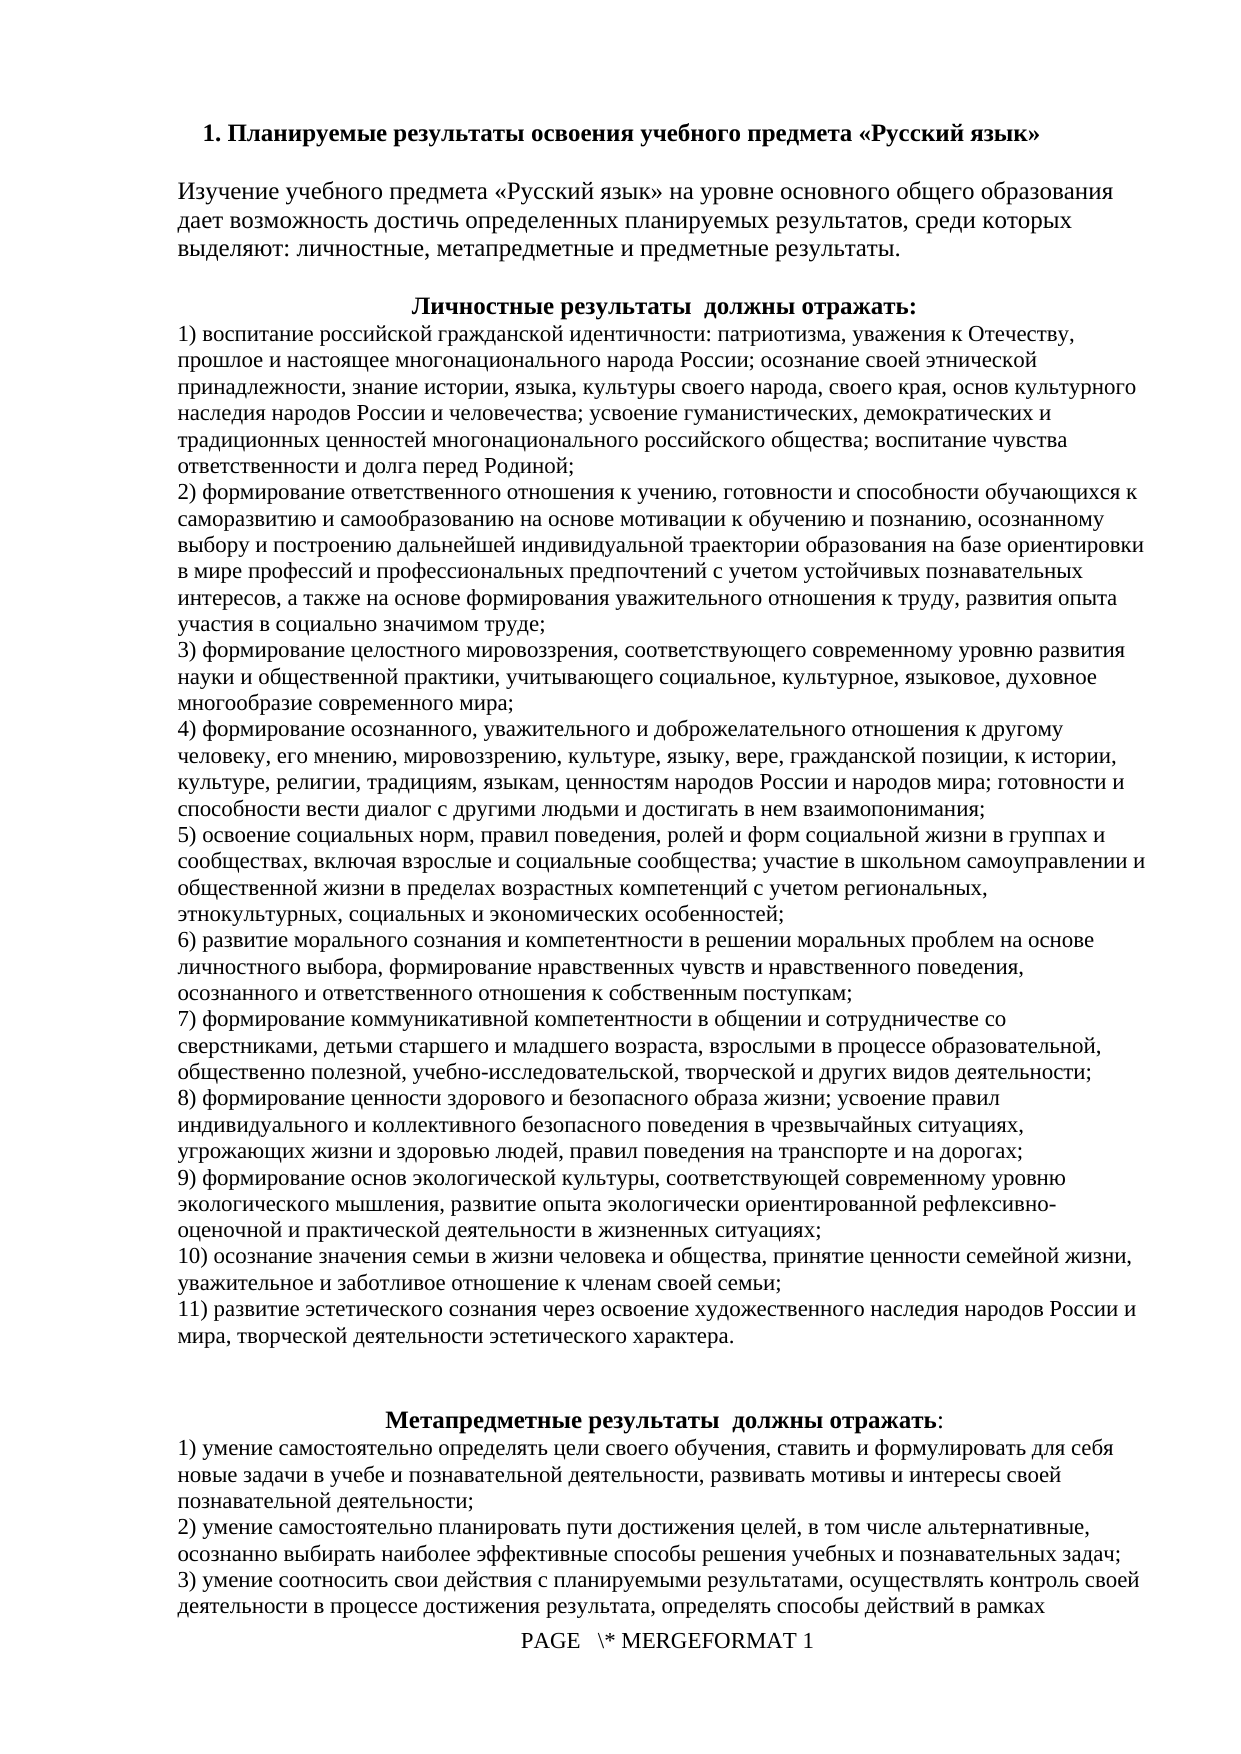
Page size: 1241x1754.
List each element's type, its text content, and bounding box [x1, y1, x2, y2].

text 10) осознание значения семьи в жизни человека и общества, принятие ценности семейной жизни, уважительное и заботливое отношение к членам своей семьи; [177, 1243, 1152, 1295]
text 2) умение самостоятельно планировать пути достижения целей, в том числе альтернативные, осознанно выбирать наиболее эффективные способы решения учебных и познавательных задач; [177, 1513, 1152, 1566]
text 2) формирование ответственного отношения к учению, готовности и способности обучающихся к саморазвитию и самообразованию на основе мотивации к обучению и познанию, осознанному выбору и построению дальнейшей индивидуальной траектории образования на базе ориентировки в мире профессий и профессиональных предпочтений с учетом устойчивых познавательных интересов, а также на основе формирования уважительного отношения к труду, развития опыта участия в социально значимом труде; [177, 478, 1152, 636]
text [177, 1566, 1152, 1619]
text 4) формирование осознанного, уважительного и доброжелательного отношения к другому человеку, его мнению, мировоззрению, культуре, языку, вере, гражданской позиции, к истории, культуре, религии, традициям, языкам, ценностям народов России и народов мира; готовности и способности вести диалог с другими людьми и достигать в нем взаимопонимания; [177, 716, 1152, 821]
text Личностные результаты должны отражать: [177, 291, 1152, 320]
text 9) формирование основ экологической культуры, соответствующей современному уровню экологического мышления, развитие опыта экологически ориентированной рефлексивно-оценочной и практической деятельности в жизненных ситуациях; [177, 1163, 1152, 1243]
text 1) воспитание российской гражданской идентичности: патриотизма, уважения к Отечеству, прошлое и настоящее многонационального народа России; осознание своей этнической принадлежности, знание истории, языка, культуры своего народа, своего края, основ культурного наследия народов России и человечества; усвоение гуманистических, демократических и традиционных ценностей многонационального российского общества; воспитание чувства ответственности и долга перед Родиной; [177, 320, 1152, 478]
text 1. Планируемые результаты освоения учебного предмета «Русский язык» [177, 118, 1152, 147]
text Изучение учебного предмета «Русский язык» на уровне основного общего образования дает возможность достичь определенных планируемых результатов, среди которых выделяют: личностные, метапредметные и предметные результаты. [177, 176, 1152, 262]
text 7) формирование коммуникативной компетентности в общении и сотрудничестве со сверстниками, детьми старшего и младшего возраста, взрослыми в процессе образовательной, общественно полезной, учебно-исследовательской, творческой и других видов деятельности; [177, 1005, 1152, 1084]
text 5) освоение социальных норм, правил поведения, ролей и форм социальной жизни в группах и сообществах, включая взрослые и социальные сообщества; участие в школьном самоуправлении и общественной жизни в пределах возрастных компетенций с учетом региональных, этнокультурных, социальных и экономических особенностей; [177, 821, 1152, 926]
text Метапредметные результаты должны отражать: [177, 1406, 1152, 1434]
text 11) развитие эстетического сознания через освоение художественного наследия народов России и мира, творческой деятельности эстетического характера. [177, 1295, 1152, 1348]
text 3) формирование целостного мировоззрения, соответствующего современному уровню развития науки и общественной практики, учитывающего социальное, культурное, языковое, духовное многообразие современного мира; [177, 636, 1152, 716]
text 8) формирование ценности здорового и безопасного образа жизни; усвоение правил индивидуального и коллективного безопасного поведения в чрезвычайных ситуациях, угрожающих жизни и здоровью людей, правил поведения на транспорте и на дорогах; [177, 1084, 1152, 1163]
text 1) умение самостоятельно определять цели своего обучения, ставить и формулировать для себя новые задачи в учебе и познавательной деятельности, развивать мотивы и интересы своей познавательной деятельности; [177, 1434, 1152, 1513]
text 6) развитие морального сознания и компетентности в решении моральных проблем на основе личностного выбора, формирование нравственных чувств и нравственного поведения, осознанного и ответственного отношения к собственным поступкам; [177, 926, 1152, 1005]
